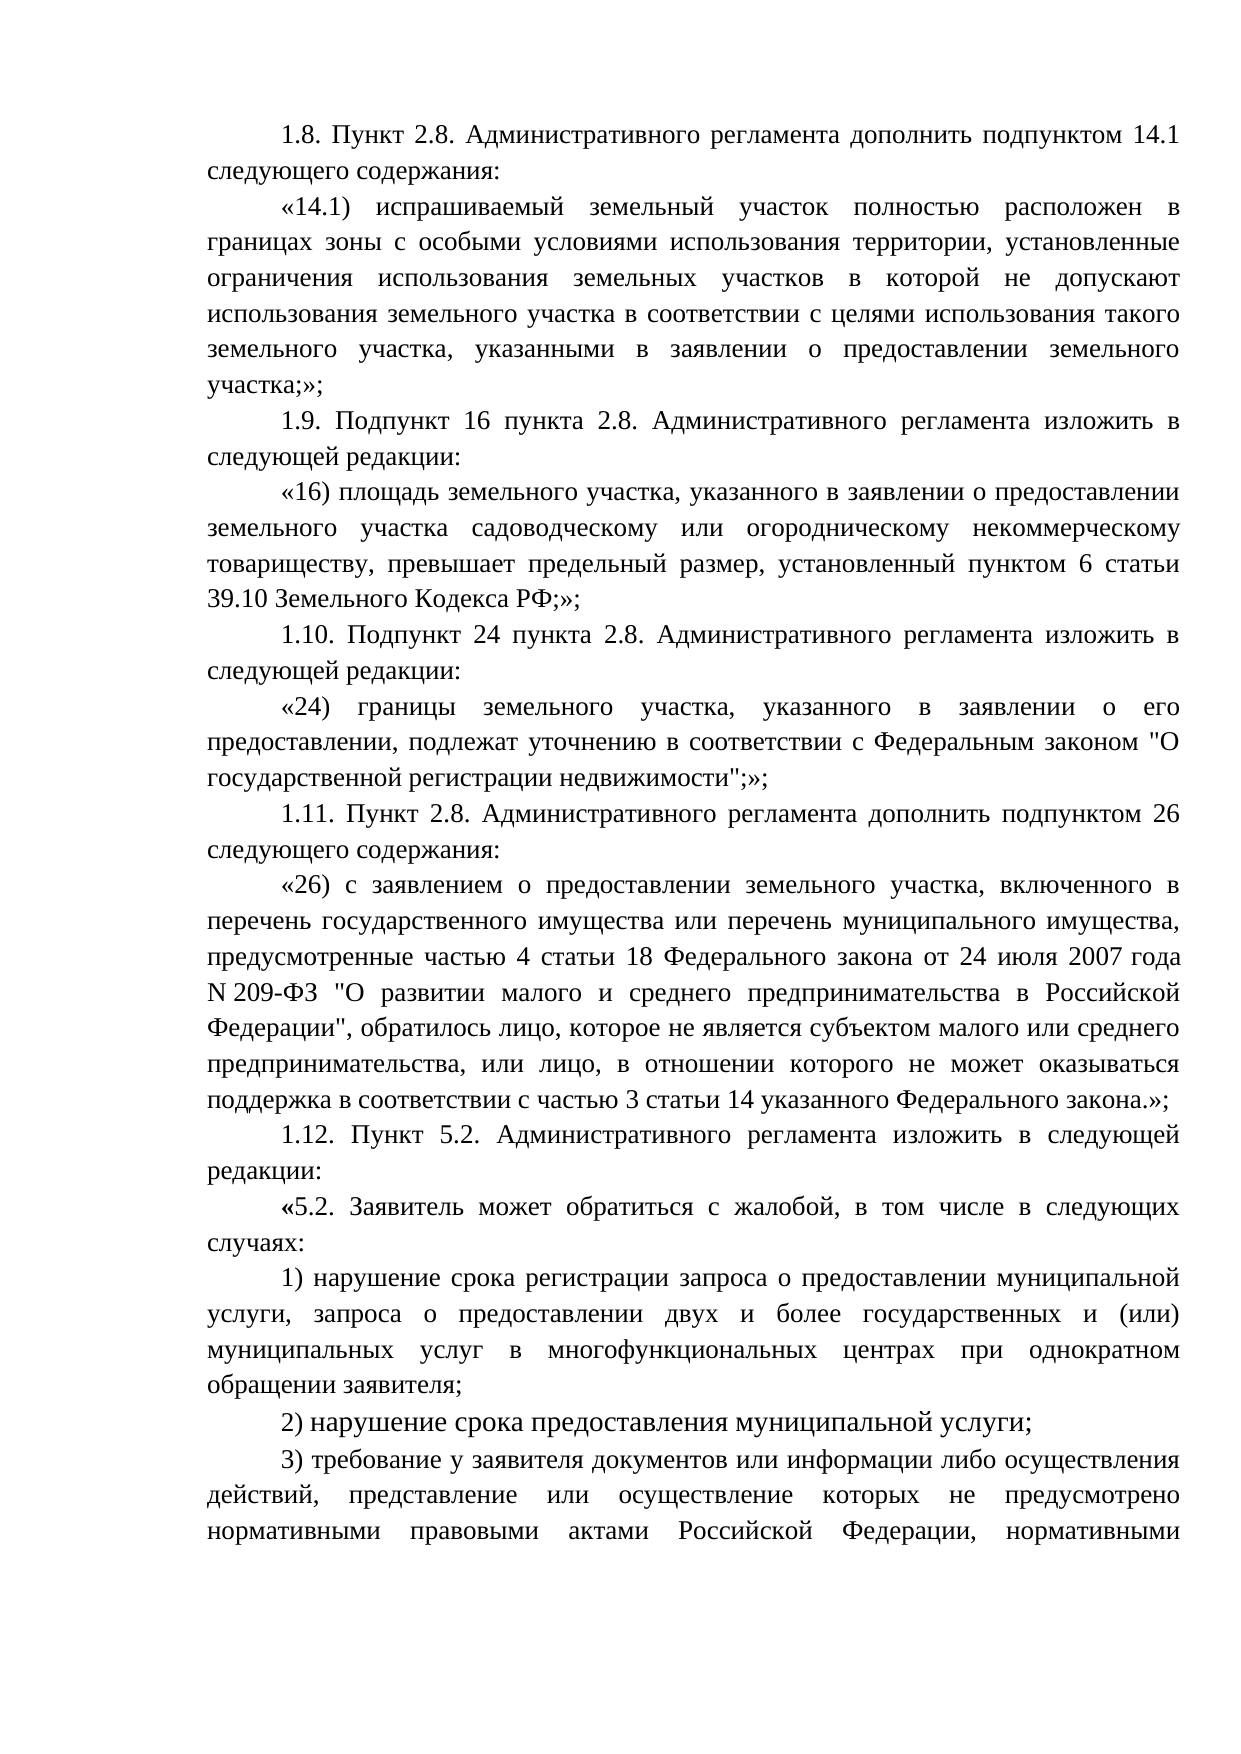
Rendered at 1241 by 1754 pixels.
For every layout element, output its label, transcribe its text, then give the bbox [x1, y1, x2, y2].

text «24) границы земельного участка, указанного в заявлении о его предоставлении, подлежат уточнению в соответствии с Федеральным законом "О государственной регистрации недвижимости";»; [207, 690, 1181, 792]
text 1.8. Пункт 2.8. Административного регламента дополнить подпунктом 14.1 следующего содержания: [207, 118, 1181, 185]
text «14.1) испрашиваемый земельный участок полностью расположен в границах зоны с особыми условиями использования территории, установленные ограничения использования земельных участков в которой не допускают использования земельного участка в соответствии с целями использования такого земельного участка, указанными в заявлении о предоставлении земельного участка;»; [207, 189, 1181, 399]
text 1) нарушение срока регистрации запроса о предоставлении муниципальной услуги, запроса о предоставлении двух и более государственных и (или) муниципальных услуг в многофункциональных центрах при однократном обращении заявителя; [207, 1261, 1181, 1400]
text 1.9. Подпункт 16 пункта 2.8. Административного регламента изложить в следующей редакции: [207, 404, 1181, 471]
text «5.2. Заявитель может обратиться с жалобой, в том числе в следующих случаях: [207, 1190, 1181, 1257]
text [207, 1443, 1181, 1546]
text «26) с заявлением о предоставлении земельного участка, включенного в перечень государственного имущества или перечень муниципального имущества, предусмотренные частью 4 статьи 18 Федерального закона от 24 июля 2007 года N 209-ФЗ "О развитии малого и среднего предпринимательства в Российской Федерации", обратилось лицо, которое не является субъектом малого или среднего предпринимательства, или лицо, в отношении которого не может оказываться поддержка в соответствии с частью 3 статьи 14 указанного Федерального закона.»; [207, 868, 1181, 1114]
text 2) нарушение срока предоставления муниципальной услуги; [207, 1404, 1181, 1438]
text 1.12. Пункт 5.2. Административного регламента изложить в следующей редакции: [207, 1118, 1181, 1185]
text 1.11. Пункт 2.8. Административного регламента дополнить подпунктом 26 следующего содержания: [207, 797, 1181, 864]
text 1.10. Подпункт 24 пункта 2.8. Административного регламента изложить в следующей редакции: [207, 618, 1181, 685]
text «16) площадь земельного участка, указанного в заявлении о предоставлении земельного участка садоводческому или огородническому некоммерческому товариществу, превышает предельный размер, установленный пунктом 6 статьи 39.10 Земельного Кодекса РФ;»; [207, 475, 1181, 614]
